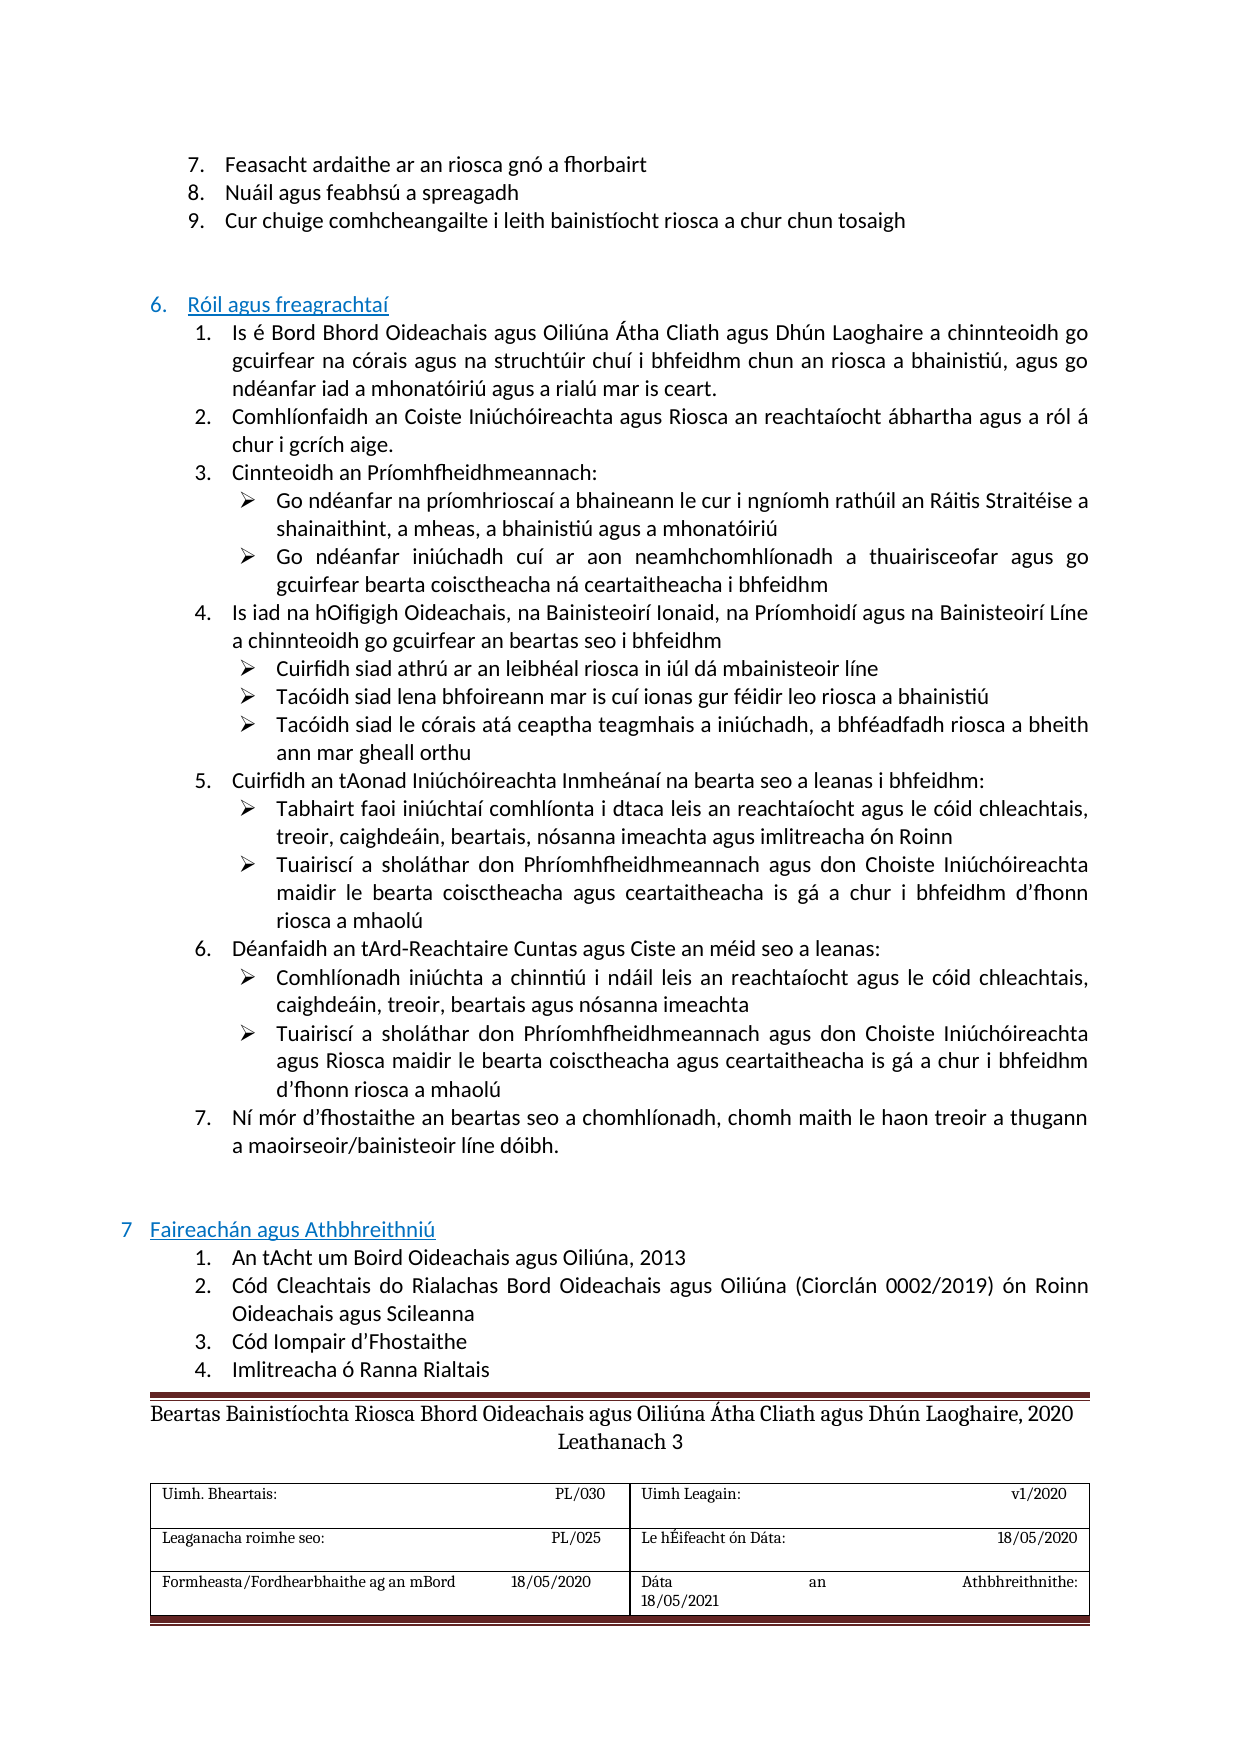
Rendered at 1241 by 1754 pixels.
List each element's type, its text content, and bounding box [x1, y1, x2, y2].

list Róil agus freagrachtaí [150, 290, 1090, 318]
list Go ndéanfar iniúchadh cuí ar aon neamhchomhlíonadh a thuairisceofar agus go gcuirfear bearta coisctheacha ná ceartaitheacha i bhfeidhm [239, 542, 1090, 598]
list Nuáil agus feabhsú a spreagadh [187, 178, 1090, 206]
list An tAcht um Boird Oideachais agus Oiliúna, 2013 [194, 1243, 1090, 1271]
list Tuairiscí a sholáthar don Phríomhfheidhmeannach agus don Choiste Iniúchóireachta agus Riosca maidir le bearta coisctheacha agus ceartaitheacha is gá a chur i bhfeidhm d’fhonn riosca a mhaolú [239, 1019, 1090, 1103]
list Cód Iompair d’Fhostaithe [194, 1327, 1090, 1355]
list Cinnteoidh an Príomhfheidhmeannach: [194, 458, 1090, 486]
list Comhlíonadh iniúchta a chinntiú i ndáil leis an reachtaíocht agus le cóid chleachtais, caighdeáin, treoir, beartais agus nósanna imeachta [239, 963, 1090, 1019]
list Cur chuige comhcheangailte i leith bainistíocht riosca a chur chun tosaigh [187, 206, 1090, 234]
list Imlitreacha ó Ranna Rialtais [194, 1355, 1090, 1383]
list Comhlíonfaidh an Coiste Iniúchóireachta agus Riosca an reachtaíocht ábhartha agus a ról á chur i gcrích aige. [194, 402, 1090, 458]
list Ní mór d’fhostaithe an beartas seo a chomhlíonadh, chomh maith le haon treoir a thugann a maoirseoir/bainisteoir líne dóibh. [194, 1103, 1090, 1159]
list Is iad na hOifigigh Oideachais, na Bainisteoirí Ionaid, na Príomhoidí agus na Bainisteoirí Líne a chinnteoidh go gcuirfear an beartas seo i bhfeidhm [194, 598, 1090, 654]
list Cód Cleachtais do Rialachas Bord Oideachais agus Oiliúna (Ciorclán 0002/2019) ón Roinn Oideachais agus Scileanna [194, 1271, 1090, 1327]
list Feasacht ardaithe ar an riosca gnó a fhorbairt [187, 150, 1090, 178]
list Faireachán agus Athbhreithniú [121, 1215, 1090, 1243]
list Cuirfidh siad athrú ar an leibhéal riosca in iúl dá mbainisteoir líne [239, 654, 1090, 682]
list Tacóidh siad le córais atá ceaptha teagmhais a iniúchadh, a bhféadfadh riosca a bheith ann mar gheall orthu [239, 710, 1090, 766]
list Tabhairt faoi iniúchtaí comhlíonta i dtaca leis an reachtaíocht agus le cóid chleachtais, treoir, caighdeáin, beartais, nósanna imeachta agus imlitreacha ón Roinn [239, 794, 1090, 851]
list Go ndéanfar na príomhrioscaí a bhaineann le cur i ngníomh rathúil an Ráitis Straitéise a shainaithint, a mheas, a bhainistiú agus a mhonatóiriú [239, 486, 1090, 542]
list Tuairiscí a sholáthar don Phríomhfheidhmeannach agus don Choiste Iniúchóireachta maidir le bearta coisctheacha agus ceartaitheacha is gá a chur i bhfeidhm d’fhonn riosca a mhaolú [239, 851, 1090, 934]
list Is é Bord Bhord Oideachais agus Oiliúna Átha Cliath agus Dhún Laoghaire a chinnteoidh go gcuirfear na córais agus na struchtúir chuí i bhfeidhm chun an riosca a bhainistiú, agus go ndéanfar iad a mhonatóiriú agus a rialú mar is ceart. [194, 318, 1090, 402]
list Tacóidh siad lena bhfoireann mar is cuí ionas gur féidir leo riosca a bhainistiú [239, 682, 1090, 710]
list Cuirfidh an tAonad Iniúchóireachta Inmheánaí na bearta seo a leanas i bhfeidhm: [194, 766, 1090, 794]
list Déanfaidh an tArd-Reachtaire Cuntas agus Ciste an méid seo a leanas: [194, 934, 1090, 963]
